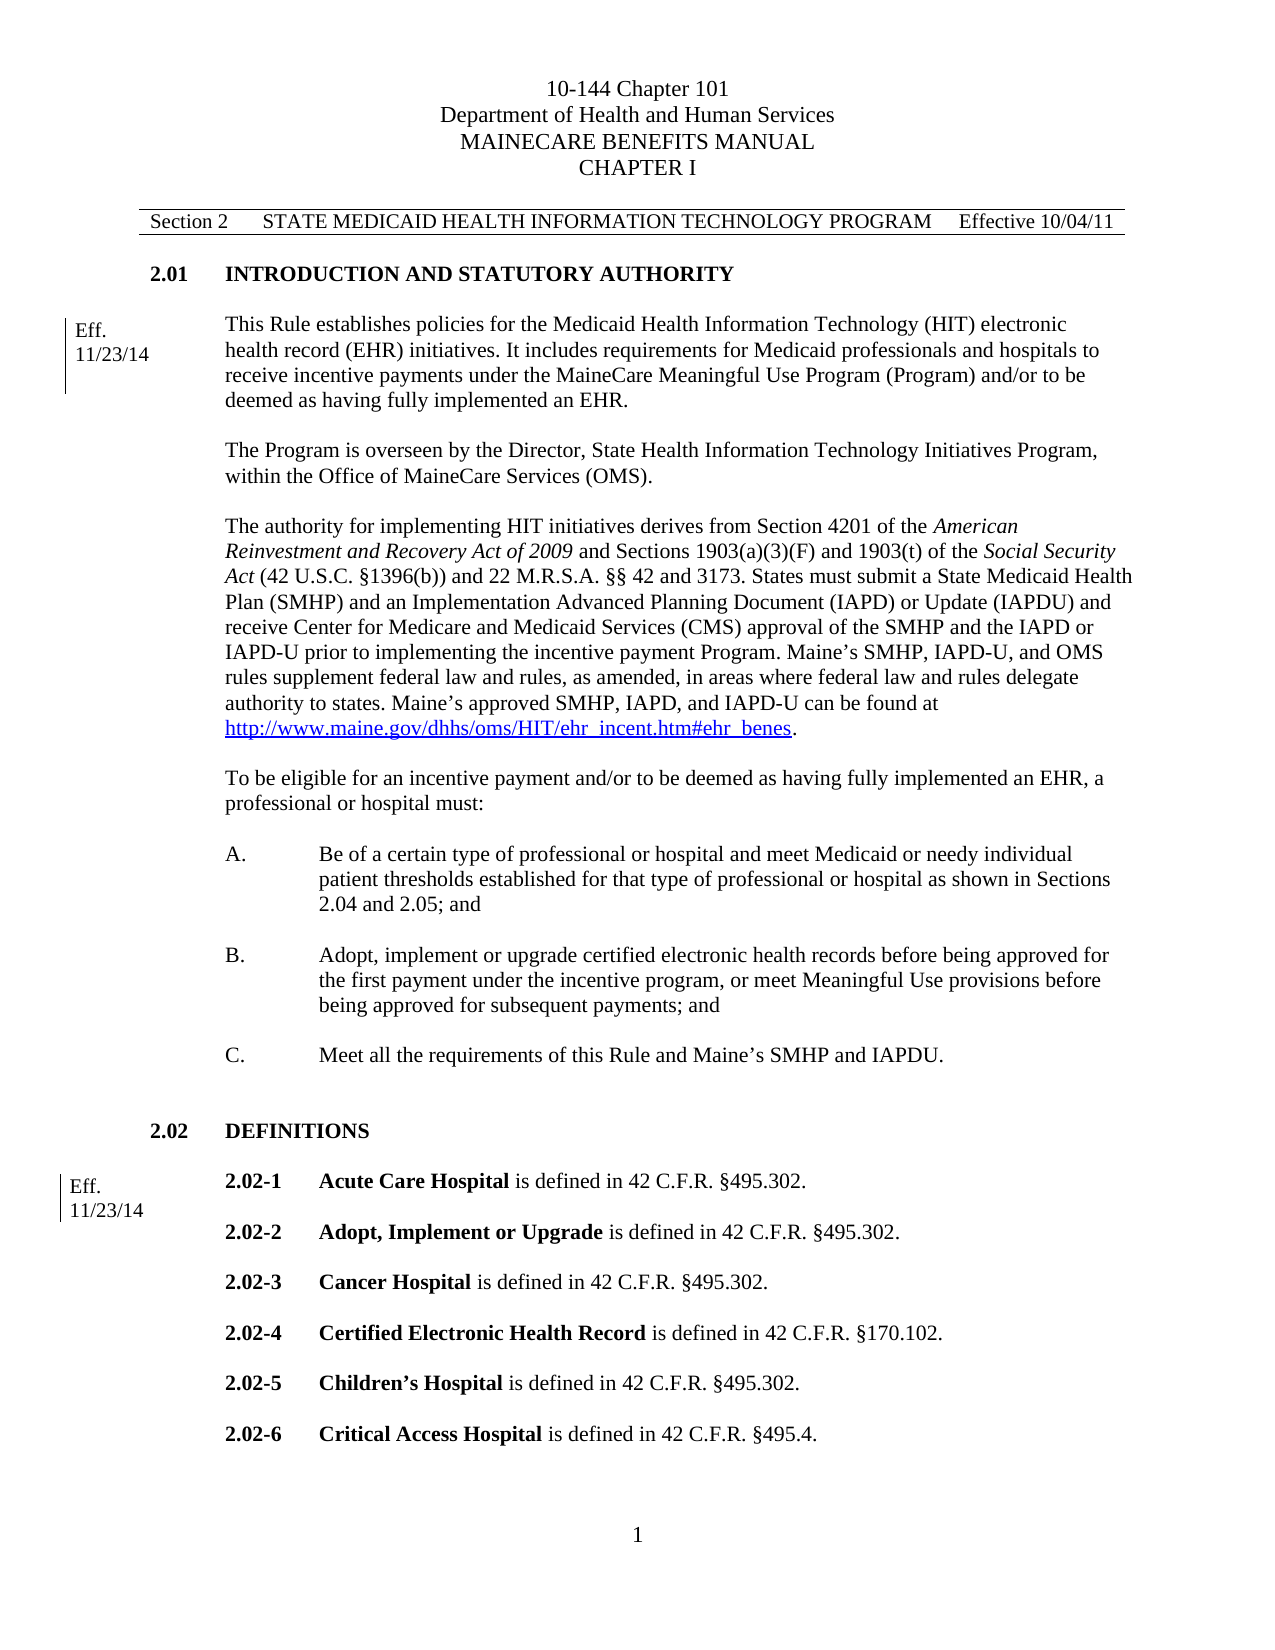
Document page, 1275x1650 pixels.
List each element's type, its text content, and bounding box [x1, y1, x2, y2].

text 2.02-1 Acute Care Hospital is defined in 42 C.F.R. §495.302. [225, 1168, 1125, 1194]
text 2.02 DEFINITIONS [150, 1118, 1125, 1143]
text The authority for implementing HIT initiatives derives from Section 4201 of the American Reinvestment and Recovery Act of 2009 and Sections 1903(a)(3)(F) and 1903(t) of the Social Security Act (42 U.S.C. §1396(b)) and 22 M.R.S.A. §§ 42 and 3173. States must submit a State Medicaid Health Plan (SMHP) and an Implementation Advanced Planning Document (IAPD) or Update (IAPDU) and receive Center for Medicare and Medicaid Services (CMS) approval of the SMHP and the IAPD or IAPD-U prior to implementing the incentive payment Program. Maine’s SMHP, IAPD-U, and OMS rules supplement federal law and rules, as amended, in areas where federal law and rules delegate authority to states. Maine’s approved SMHP, IAPD, and IAPD-U can be found at http://www.maine.gov/dhhs/oms/HIT/ehr_incent.htm#ehr_benes. [225, 513, 1134, 740]
text The Program is overseen by the Director, State Health Information Technology Initiatives Program, [225, 437, 1125, 463]
text This Rule establishes policies for the Medicaid Health Information Technology (HIT) electronic health record (EHR) initiatives. It includes requirements for Medicaid professionals and hospitals to receive incentive payments under the MaineCare Meaningful Use Program (Program) and/or to be deemed as having fully implemented an EHR. [225, 311, 1125, 412]
text C. Meet all the requirements of this Rule and Maine’s SMHP and IAPDU. [225, 1042, 1125, 1068]
text A. Be of a certain type of professional or hospital and meet Medicaid or needy individual patient thresholds established for that type of professional or hospital as shown in Sections 2.04 and 2.05; and [225, 841, 1125, 916]
text 2.01 INTRODUCTION AND STATUTORY AUTHORITY [150, 261, 1125, 286]
text To be eligible for an incentive payment and/or to be deemed as having fully implemented an EHR, a professional or hospital must: [225, 765, 1125, 816]
text B. Adopt, implement or upgrade certified electronic health records before being approved for the first payment under the incentive program, or meet Meaningful Use provisions before being approved for subsequent payments; and [225, 942, 1125, 1017]
text 2.02-3 Cancer Hospital is defined in 42 C.F.R. §495.302. [225, 1269, 1125, 1294]
text 2.02-5 Children’s Hospital is defined in 42 C.F.R. §495.302. [225, 1370, 1125, 1395]
text within the Office of MaineCare Services (OMS). [225, 463, 1125, 488]
text 2.02-6 Critical Access Hospital is defined in 42 C.F.R. §495.4. [225, 1421, 1125, 1446]
text 2.02-2 Adopt, Implement or Upgrade is defined in 42 C.F.R. §495.302. [225, 1219, 1125, 1244]
text 2.02-4 Certified Electronic Health Record is defined in 42 C.F.R. §170.102. [225, 1320, 1125, 1345]
